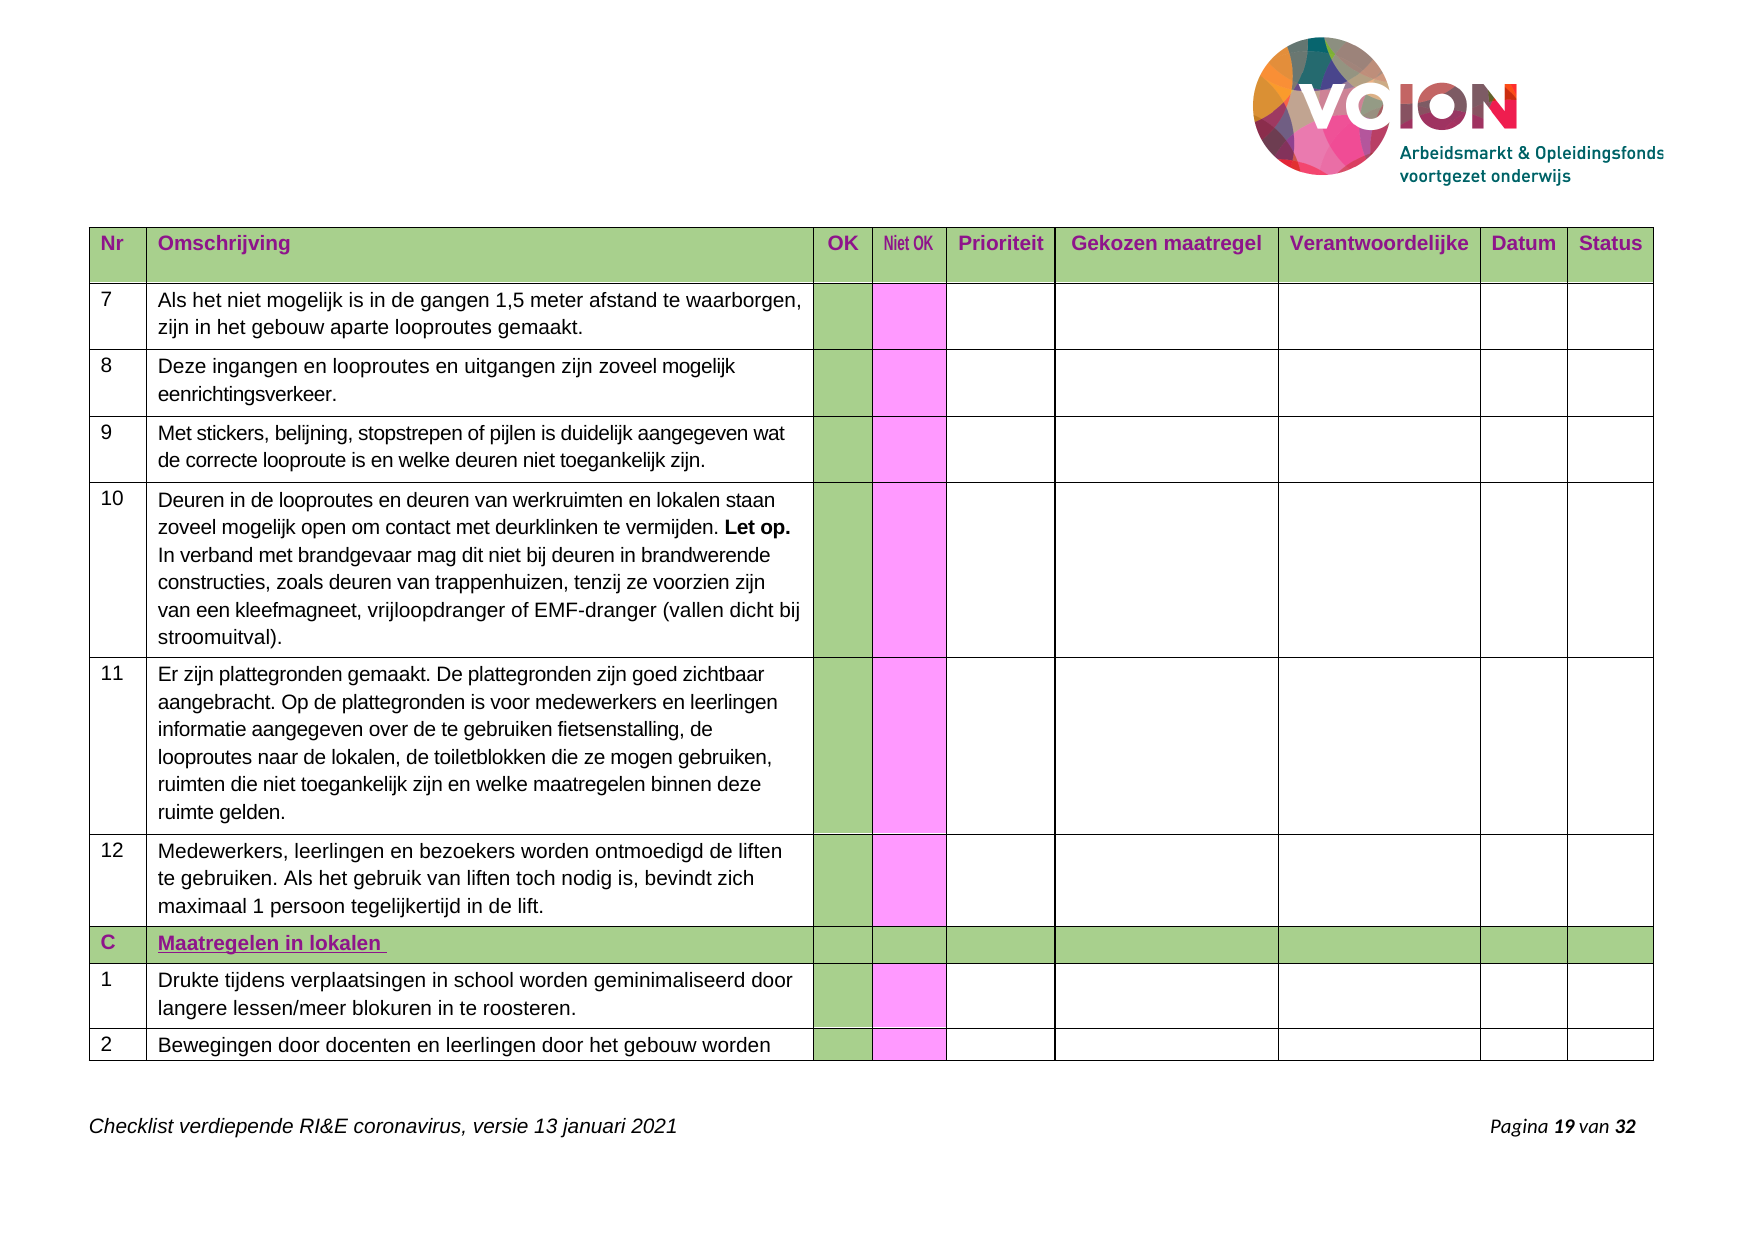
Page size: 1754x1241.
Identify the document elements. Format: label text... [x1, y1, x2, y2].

table_cell 1 [90, 964, 146, 1027]
table_header OK [814, 228, 872, 282]
table_cell [1568, 284, 1653, 349]
table_cell [873, 1029, 946, 1060]
table_cell [1568, 835, 1653, 926]
table_cell [1568, 483, 1653, 657]
table_cell [947, 964, 1054, 1027]
table_cell [1279, 964, 1480, 1027]
picture [1251, 33, 1663, 187]
table_cell 10 [90, 483, 146, 657]
table_cell Deuren in de looproutes en deuren van werkruimten en lokalen staan zoveel mogelijk open om contact met deurklinken te vermijden. Let op. In verband met brandgevaar mag dit niet bij deuren in brandwerende constructies, zoals deuren van trappenhuizen, tenzij ze voorzien zijn van een kleefmagneet, vrijloopdranger of EMF-dranger (vallen dicht bij stroomuitval). [147, 483, 813, 657]
table_cell 8 [90, 350, 146, 416]
table_cell [1481, 1029, 1567, 1060]
table_cell [1279, 835, 1480, 926]
table_cell [1056, 284, 1278, 349]
table_cell [814, 284, 872, 349]
table_cell C [90, 927, 146, 963]
table_header Nr [90, 228, 146, 282]
table_cell [814, 483, 872, 657]
table_cell [947, 350, 1054, 416]
table_header Gekozen maatregel [1056, 228, 1278, 282]
table_cell [1279, 417, 1480, 482]
table_cell [1481, 658, 1567, 833]
table_cell [1568, 658, 1653, 833]
table_cell [814, 350, 872, 416]
table_cell [1056, 350, 1278, 416]
table_header Omschrijving [147, 228, 813, 282]
table_header Datum [1481, 228, 1567, 282]
table_cell [1056, 417, 1278, 482]
table_cell [947, 927, 1054, 963]
table_cell Er zijn plattegronden gemaakt. De plattegronden zijn goed zichtbaar aangebracht. Op de plattegronden is voor medewerkers en leerlingen informatie aangegeven over de te gebruiken fietsenstalling, de looproutes naar de lokalen, de toiletblokken die ze mogen gebruiken, ruimten die niet toegankelijk zijn en welke maatregelen binnen deze ruimte gelden. [147, 658, 813, 833]
table_cell [947, 658, 1054, 833]
table_cell [1481, 483, 1567, 657]
table_cell [814, 658, 872, 833]
table_cell [873, 483, 946, 657]
table_header Niet OK [873, 228, 946, 282]
table_cell [947, 417, 1054, 482]
table_cell [1481, 835, 1567, 926]
table_cell Met stickers, belijning, stopstrepen of pijlen is duidelijk aangegeven wat de correcte looproute is en welke deuren niet toegankelijk zijn. [147, 417, 813, 482]
table_cell [947, 835, 1054, 926]
table_cell [1279, 927, 1480, 963]
table_cell 12 [90, 835, 146, 926]
table_cell [1279, 284, 1480, 349]
table_cell Maatregelen in lokalen [147, 927, 813, 963]
table_cell [873, 284, 946, 349]
table_cell [1279, 658, 1480, 833]
table_cell [1279, 350, 1480, 416]
table_cell [814, 835, 872, 926]
table_cell [873, 927, 946, 963]
table_cell [814, 964, 872, 1027]
table_cell [1056, 1029, 1278, 1060]
table_cell [1568, 417, 1653, 482]
table_cell 9 [90, 417, 146, 482]
table_cell 7 [90, 284, 146, 349]
table_cell 11 [90, 658, 146, 833]
table_cell [873, 835, 946, 926]
table_cell [814, 1029, 872, 1060]
table_header Verantwoordelijke [1279, 228, 1480, 282]
table_cell [1568, 964, 1653, 1027]
table_cell [814, 927, 872, 963]
table_cell [1056, 658, 1278, 833]
table_cell [873, 964, 946, 1027]
table_cell [1279, 1029, 1480, 1060]
table_cell Medewerkers, leerlingen en bezoekers worden ontmoedigd de liften te gebruiken. Als het gebruik van liften toch nodig is, bevindt zich maximaal 1 persoon tegelijkertijd in de lift. [147, 835, 813, 926]
table_cell Als het niet mogelijk is in de gangen 1,5 meter afstand te waarborgen, zijn in het gebouw aparte looproutes gemaakt. [147, 284, 813, 349]
table_header Status [1568, 228, 1653, 282]
table_cell [1056, 927, 1278, 963]
table_header Prioriteit [947, 228, 1054, 282]
table_cell 2 [90, 1029, 146, 1060]
table_cell [1481, 284, 1567, 349]
table_cell [947, 483, 1054, 657]
table_cell [1481, 927, 1567, 963]
table_cell Deze ingangen en looproutes en uitgangen zijn zoveel mogelijk eenrichtingsverkeer. [147, 350, 813, 416]
table_cell [1568, 1029, 1653, 1060]
table_cell [1568, 350, 1653, 416]
table_cell [1481, 964, 1567, 1027]
table_cell Drukte tijdens verplaatsingen in school worden geminimaliseerd door langere lessen/meer blokuren in te roosteren. [147, 964, 813, 1027]
table_cell [1056, 964, 1278, 1027]
table_cell [873, 350, 946, 416]
table_cell [873, 417, 946, 482]
table_cell [1056, 835, 1278, 926]
table_cell [814, 417, 872, 482]
table_cell [1279, 483, 1480, 657]
table_cell [873, 658, 946, 833]
table_cell [1481, 417, 1567, 482]
table_cell [1056, 483, 1278, 657]
table_cell [947, 284, 1054, 349]
table_cell [947, 1029, 1054, 1060]
table_cell [1568, 927, 1653, 963]
table_cell [1481, 350, 1567, 416]
table_cell Bewegingen door docenten en leerlingen door het gebouw worden zoveel mogelijk beperkt. [147, 1029, 813, 1060]
